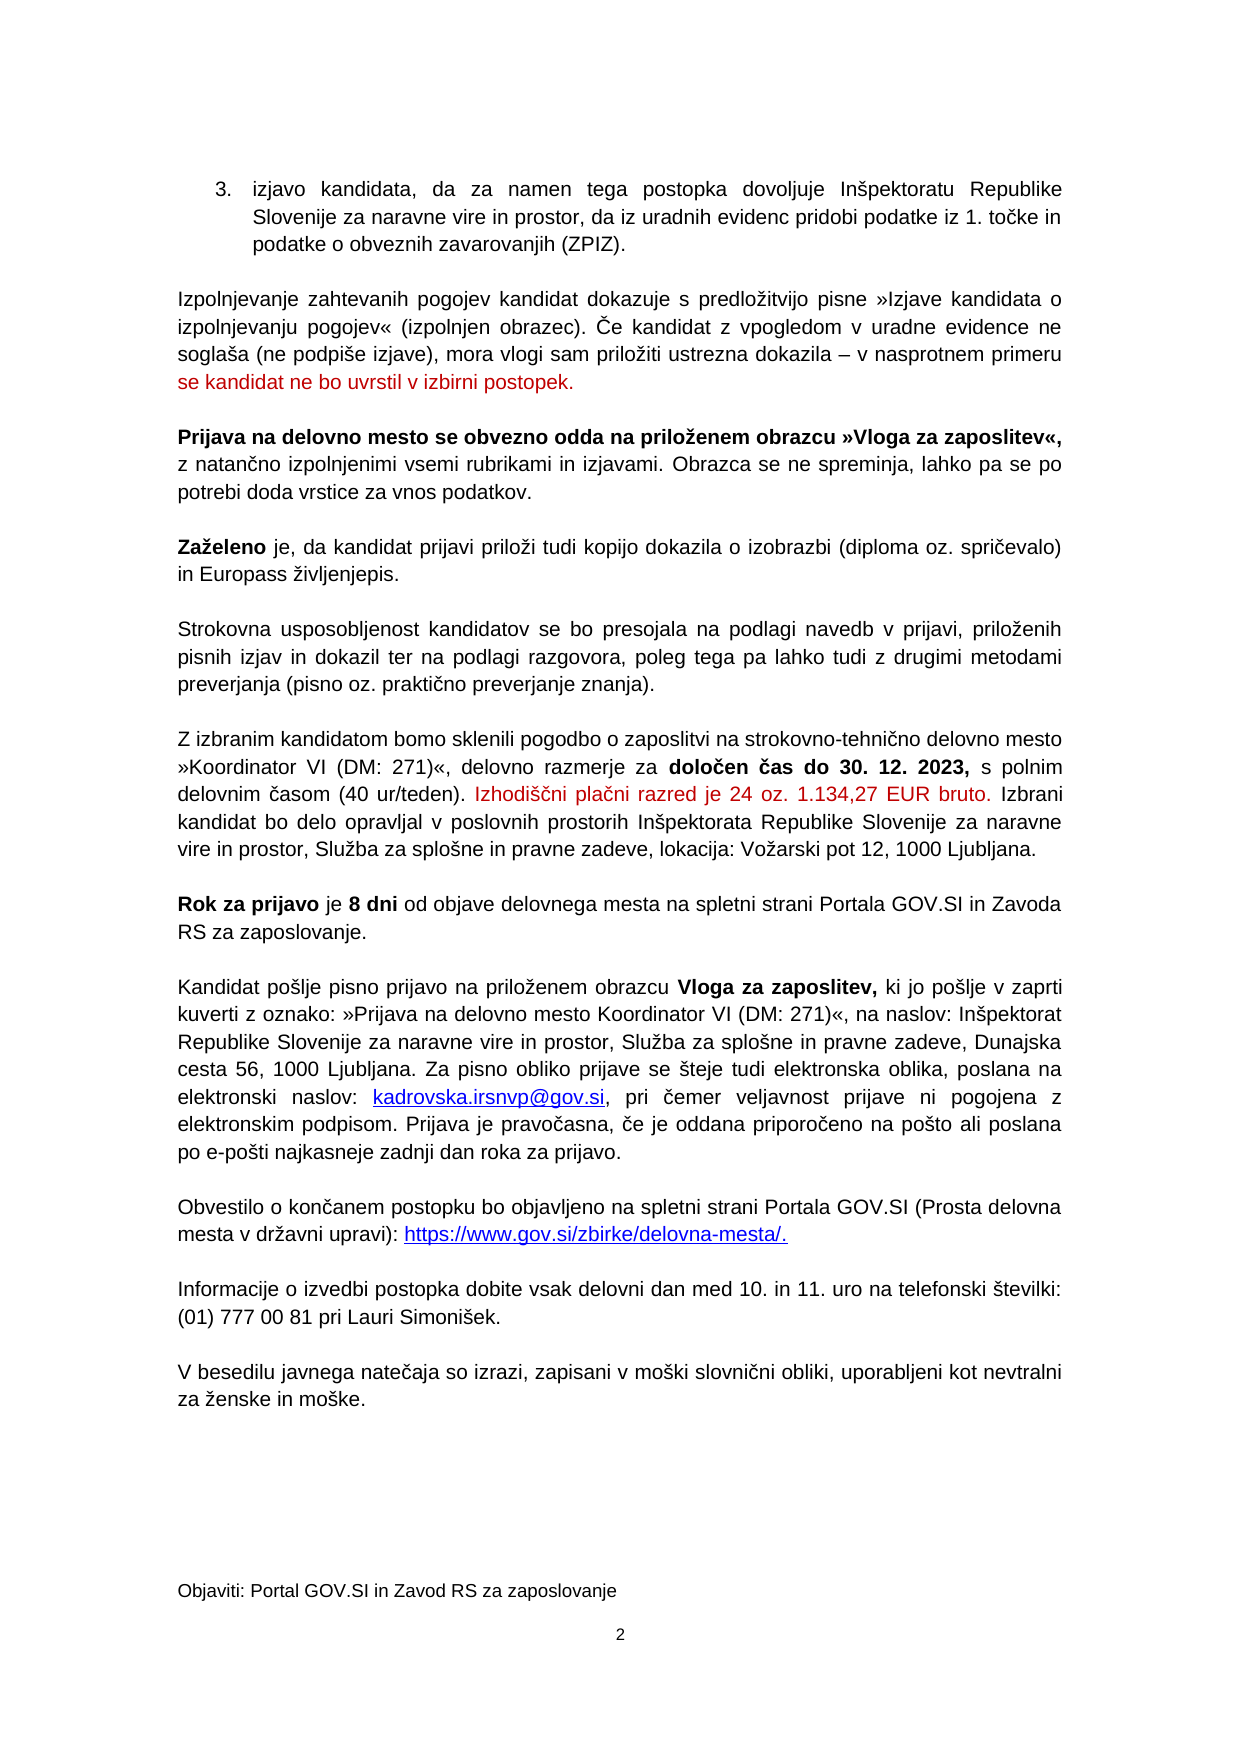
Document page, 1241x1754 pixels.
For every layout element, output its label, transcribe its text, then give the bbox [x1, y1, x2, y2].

text Strokovna usposobljenost kandidatov se bo presojala na podlagi navedb v prijavi, priloženih pisnih izjav in dokazil ter na podlagi razgovora, poleg tega pa lahko tudi z drugimi metodami preverjanja (pisno oz. praktično preverjanje znanja). [177, 617, 1063, 696]
text Informacije o izvedbi postopka dobite vsak delovni dan med 10. in 11. uro na telefonski številki: (01) 777 00 81 pri Lauri Simonišek. [177, 1277, 1063, 1329]
text Objaviti: Portal GOV.SI in Zavod RS za zaposlovanje [177, 1580, 1063, 1601]
text Kandidat pošlje pisno prijavo na priloženem obrazcu Vloga za zaposlitev, ki jo pošlje v zaprti kuverti z oznako: »Prijava na delovno mesto Koordinator VI (DM: 271)«, na naslov: Inšpektorat Republike Slovenije za naravne vire in prostor, Služba za splošne in pravne zadeve, Dunajska cesta 56, 1000 Ljubljana. Za pisno obliko prijave se šteje tudi elektronska oblika, poslana na elektronski naslov: kadrovska.irsnvp@gov.si, pri čemer veljavnost prijave ni pogojena z elektronskim podpisom. Prijava je pravočasna, če je oddana priporočeno na pošto ali poslana po e-pošti najkasneje zadnji dan roka za prijavo. [177, 975, 1063, 1164]
text Z izbranim kandidatom bomo sklenili pogodbo o zaposlitvi na strokovno-tehnično delovno mesto »Koordinator VI (DM: 271)«, delovno razmerje za določen čas do 30. 12. 2023, s polnim delovnim časom (40 ur/teden). Izhodiščni plačni razred je 24 oz. 1.134,27 EUR bruto. Izbrani kandidat bo delo opravljal v poslovnih prostorih Inšpektorata Republike Slovenije za naravne vire in prostor, Služba za splošne in pravne zadeve, lokacija: Vožarski pot 12, 1000 Ljubljana. [177, 727, 1063, 861]
list izjavo kandidata, da za namen tega postopka dovoljuje Inšpektoratu Republike Slovenije za naravne vire in prostor, da iz uradnih evidenc pridobi podatke iz 1. točke in podatke o obveznih zavarovanjih (ZPIZ). [215, 177, 1063, 256]
text Rok za prijavo je 8 dni od objave delovnega mesta na spletni strani Portala GOV.SI in Zavoda RS za zaposlovanje. [177, 892, 1063, 944]
text Izpolnjevanje zahtevanih pogojev kandidat dokazuje s predložitvijo pisne »Izjave kandidata o izpolnjevanju pogojev« (izpolnjen obrazec). Če kandidat z vpogledom v uradne evidence ne soglaša (ne podpiše izjave), mora vlogi sam priložiti ustrezna dokazila – v nasprotnem primeru se kandidat ne bo uvrstil v izbirni postopek. [177, 287, 1063, 394]
text V besedilu javnega natečaja so izrazi, zapisani v moški slovnični obliki, uporabljeni kot nevtralni za ženske in moške. [177, 1360, 1063, 1411]
text Zaželeno je, da kandidat prijavi priloži tudi kopijo dokazila o izobrazbi (diploma oz. spričevalo) in Europass življenjepis. [177, 535, 1063, 586]
text Obvestilo o končanem postopku bo objavljeno na spletni strani Portala GOV.SI (Prosta delovna mesta v državni upravi): https://www.gov.si/zbirke/delovna-mesta/. [177, 1195, 1063, 1246]
text Prijava na delovno mesto se obvezno odda na priloženem obrazcu »Vloga za zaposlitev«, z natančno izpolnjenimi vsemi rubrikami in izjavami. Obrazca se ne spreminja, lahko pa se po potrebi doda vrstice za vnos podatkov. [177, 425, 1063, 504]
